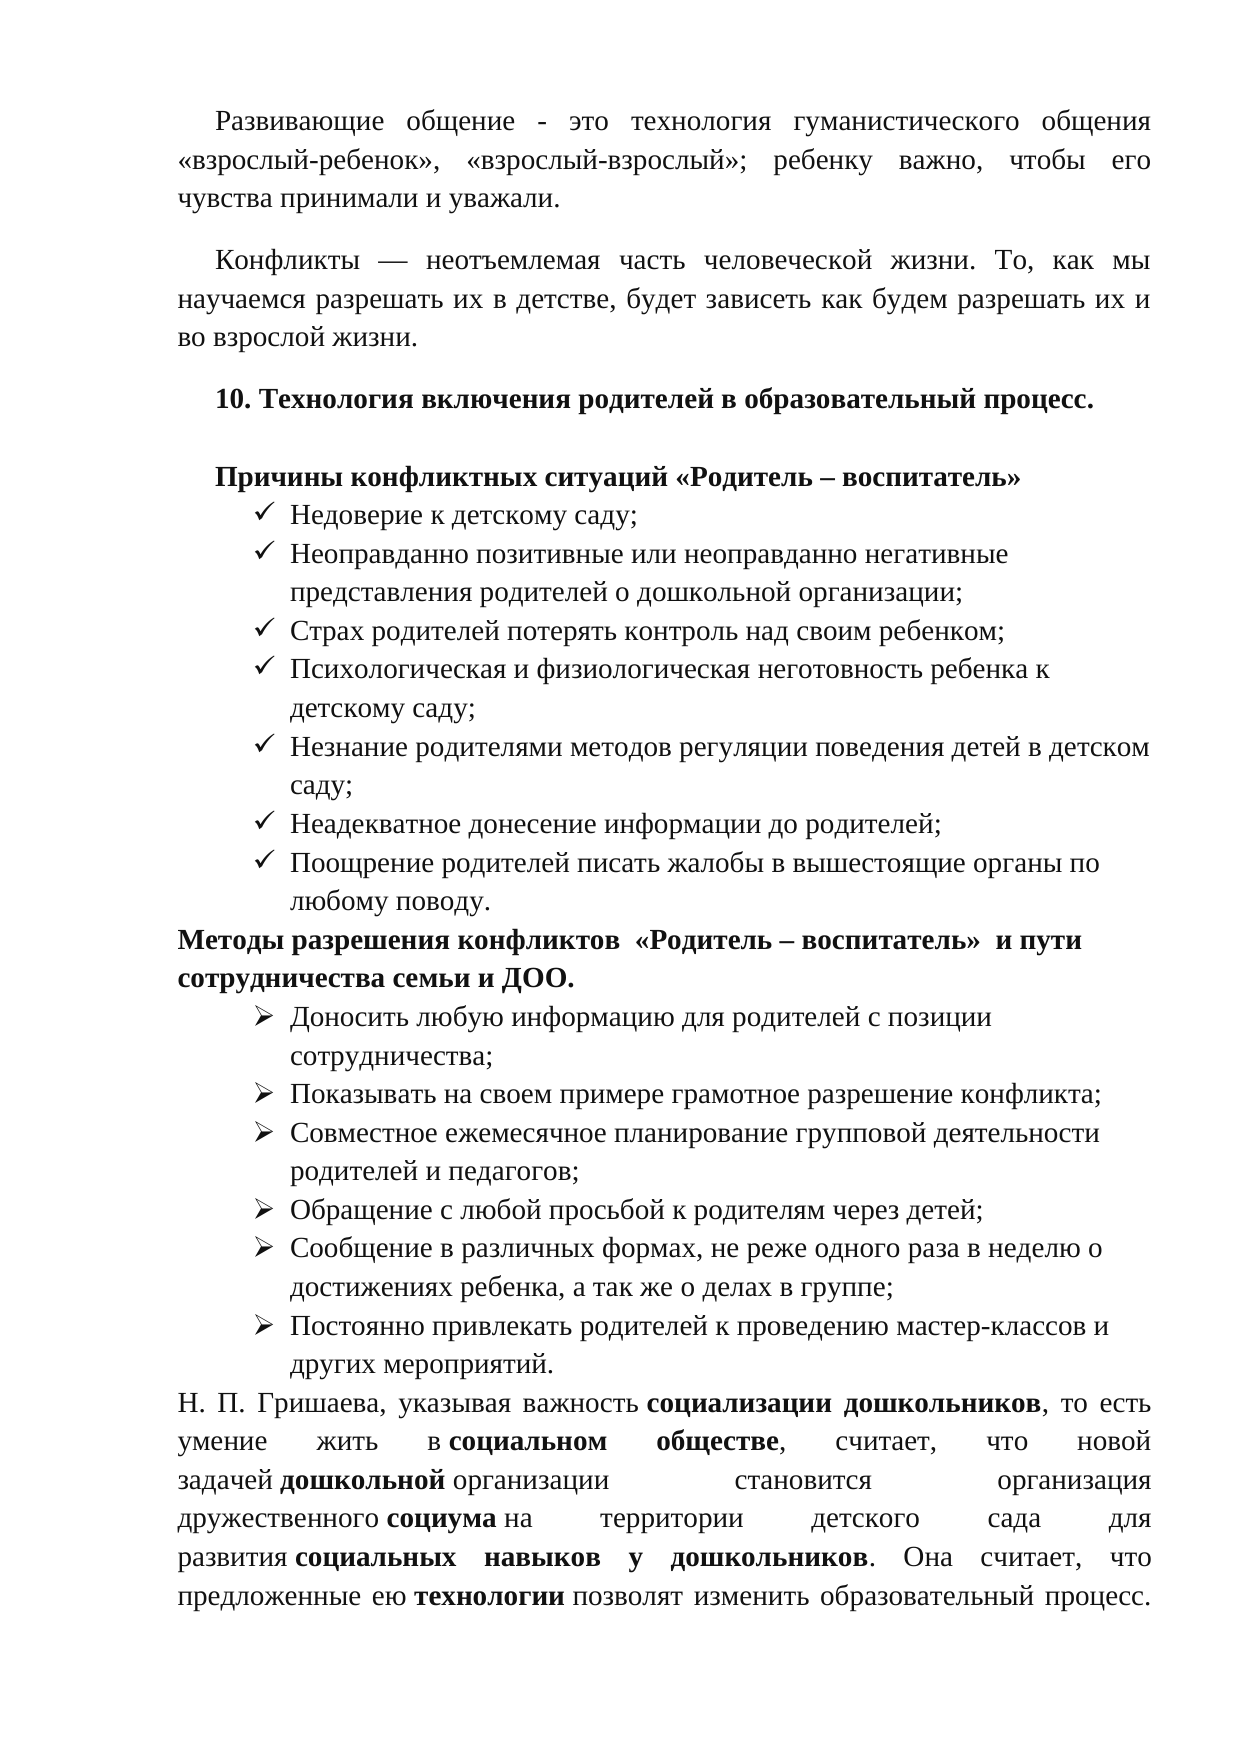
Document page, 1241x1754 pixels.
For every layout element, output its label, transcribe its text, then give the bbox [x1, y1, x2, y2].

list Совместное ежемесячное планирование групповой деятельности родителей и педагогов; [252, 1115, 1152, 1187]
text Причины конфликтных ситуаций «Родитель – воспитатель» [177, 459, 1152, 492]
list Постоянно привлекать родителей к проведению мастер-классов и других мероприятий. [252, 1308, 1152, 1380]
text 10. Технология включения родителей в образовательный процесс. [177, 382, 1152, 415]
list Сообщение в различных формах, не реже одного раза в неделю о достижениях ребенка, а так же о делах в группе; [252, 1231, 1152, 1303]
list Неоправданно позитивные или неоправданно негативные представления родителей о дошкольной организации; [252, 536, 1152, 608]
list Обращение с любой просьбой к родителям через детей; [252, 1192, 1152, 1226]
text Развивающие общение - это технология гуманистического общения «взрослый-ребенок», «взрослый-взрослый»; ребенку важно, чтобы его чувства принимали и уважали. [177, 103, 1152, 214]
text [177, 1385, 1152, 1611]
list Доносить любую информацию для родителей с позиции сотрудничества; [252, 999, 1152, 1071]
list Недоверие к детскому саду; [252, 497, 1152, 531]
text Методы разрешения конфликтов «Родитель – воспитатель» и пути сотрудничества семьи и ДОО. [177, 922, 1152, 994]
list Страх родителей потерять контроль над своим ребенком; [252, 613, 1152, 647]
list Поощрение родителей писать жалобы в вышестоящие органы по любому поводу. [252, 845, 1152, 917]
list Незнание родителями методов регуляции поведения детей в детском саду; [252, 729, 1152, 801]
list Показывать на своем примере грамотное разрешение конфликта; [252, 1076, 1152, 1110]
list Психологическая и физиологическая неготовность ребенка к детскому саду; [252, 652, 1152, 724]
text Конфликты — неотъемлемая часть человеческой жизни. То, как мы научаемся разрешать их в детстве, будет зависеть как будем разрешать их и во взрослой жизни. [177, 242, 1152, 353]
list Неадекватное донесение информации до родителей; [252, 806, 1152, 840]
